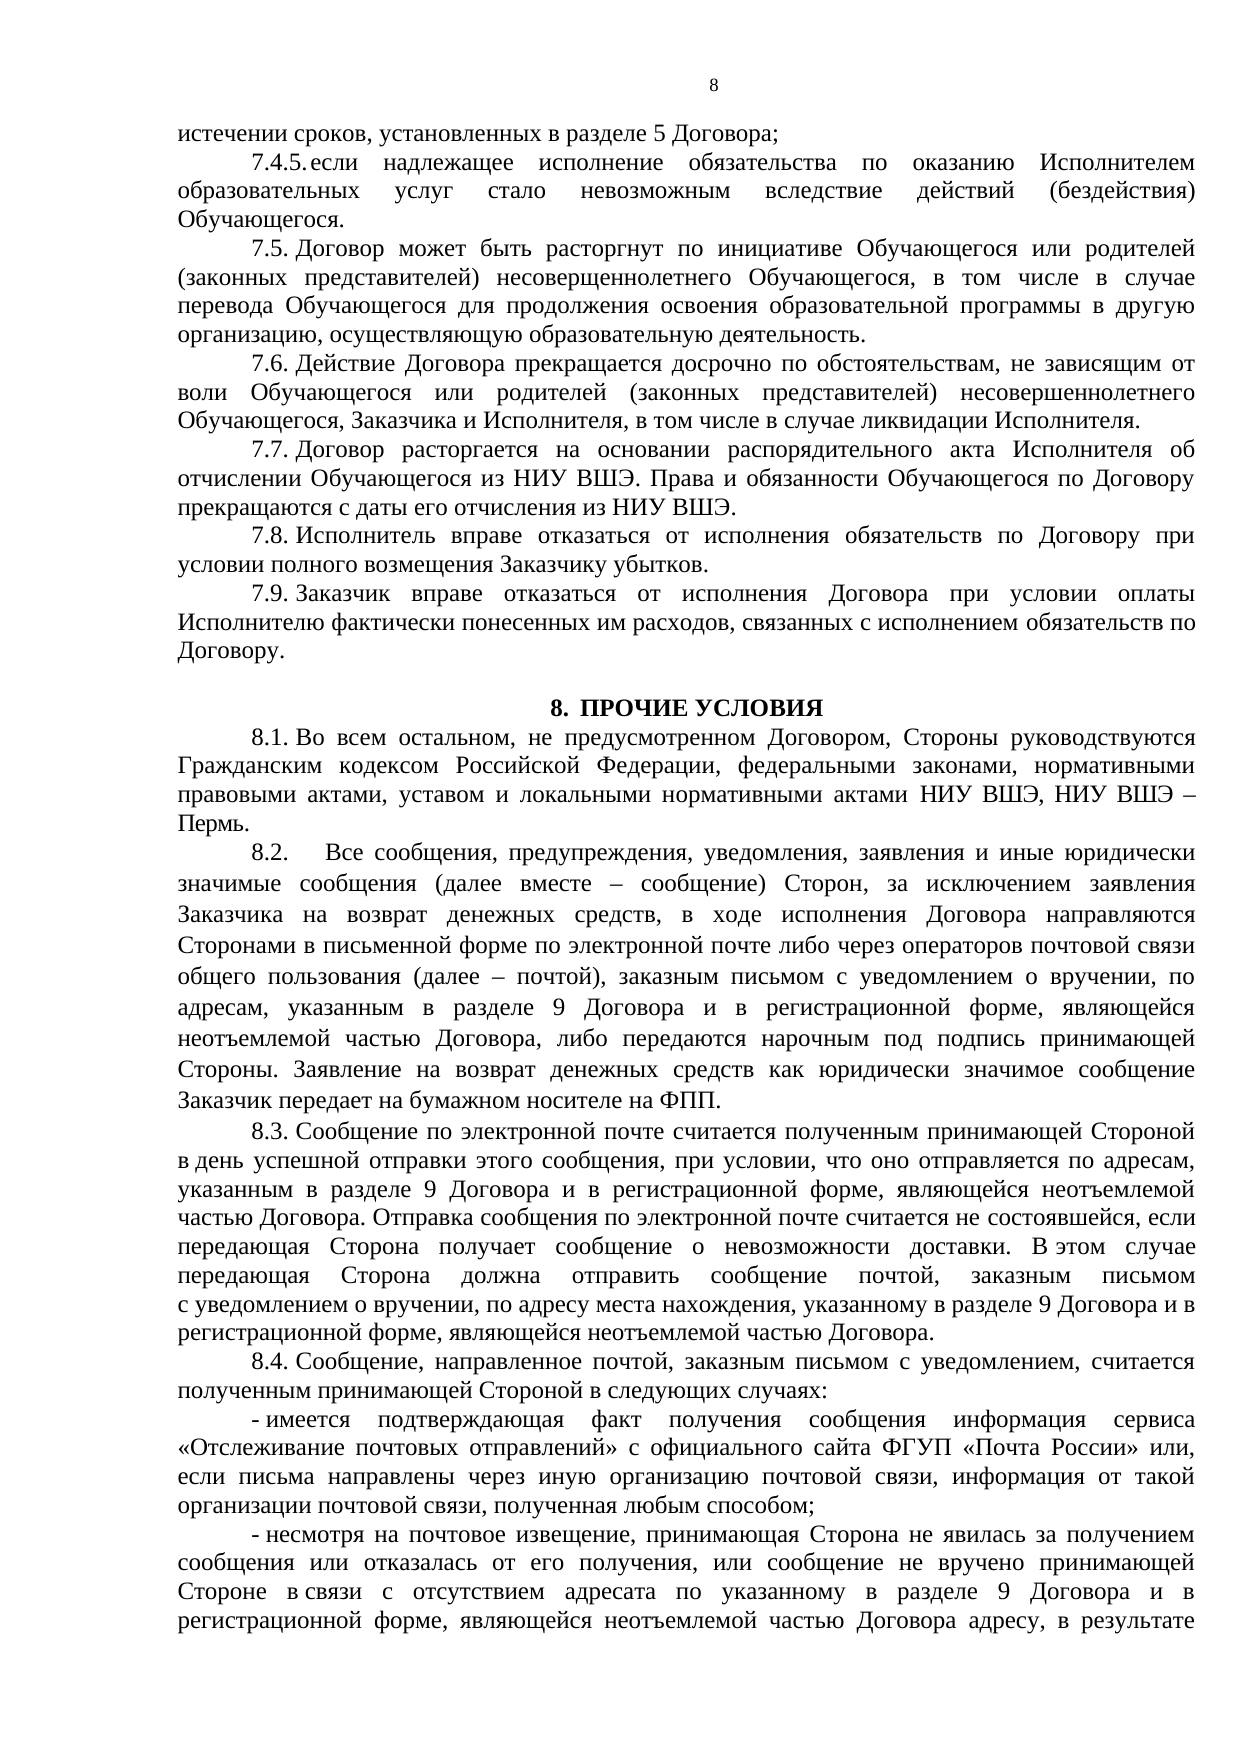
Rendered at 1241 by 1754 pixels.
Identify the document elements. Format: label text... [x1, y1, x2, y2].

list Сообщение, направленное почтой, заказным письмом с уведомлением, считается полученным принимающей Стороной в следующих случаях: [177, 1346, 1196, 1404]
list Все сообщения, предупреждения, уведомления, заявления и иные юридически значимые сообщения (далее вместе – сообщение) Сторон, за исключением заявления Заказчика на возврат денежных средств, в ходе исполнения Договора направляются Сторонами в письменной форме по электронной почте либо через операторов почтовой связи общего пользования (далее – почтой), заказным письмом с уведомлением о вручении, по адресам, указанным в разделе 9 Договора и в регистрационной форме, являющейся неотъемлемой частью Договора, либо передаются нарочным под подпись принимающей Стороны. Заявление на возврат денежных средств как юридически значимое сообщение Заказчик передает на бумажном носителе на ФПП. [177, 837, 1196, 1114]
list Во всем остальном, не предусмотренном Договором, Стороны руководствуются Гражданским кодексом Российской Федерации, федеральными законами, нормативными правовыми актами, уставом и локальными нормативными актами НИУ ВШЭ, НИУ ВШЭ –Пермь. [177, 722, 1196, 837]
list ПРОЧИЕ УСЛОВИЯ [177, 693, 1196, 722]
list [177, 118, 1196, 147]
list Сообщение по электронной почте считается полученным принимающей Стороной в день успешной отправки этого сообщения, при условии, что оно отправляется по адресам, указанным в разделе 9 Договора и в регистрационной форме, являющейся неотъемлемой частью Договора. Отправка сообщения по электронной почте считается не состоявшейся, если передающая Сторона получает сообщение о невозможности доставки. В этом случае передающая Сторона должна отправить сообщение почтой, заказным письмом с уведомлением о вручении, по адресу места нахождения, указанному в разделе 9 Договора и в регистрационной форме, являющейся неотъемлемой частью Договора. [177, 1116, 1196, 1346]
list Действие Договора прекращается досрочно по обстоятельствам, не зависящим от воли Обучающегося или родителей (законных представителей) несовершеннолетнего Обучающегося, Заказчика и Исполнителя, в том числе в случае ликвидации Исполнителя. [177, 348, 1196, 434]
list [177, 1519, 1196, 1634]
list - имеется подтверждающая факт получения сообщения информация сервиса «Отслеживание почтовых отправлений» с официального сайта ФГУП «Почта России» или, если письма направлены через иную организацию почтовой связи, информация от такой организации почтовой связи, полученная любым способом; [177, 1404, 1196, 1519]
list Договор может быть расторгнут по инициативе Обучающегося или родителей (законных представителей) несоверщеннолетнего Обучающегося, в том числе в случае перевода Обучающегося для продолжения освоения образовательной программы в другую организацию, осуществляющую образовательную деятельность. [177, 233, 1196, 348]
list Заказчик вправе отказаться от исполнения Договора при условии оплаты Исполнителю фактически понесенных им расходов, связанных с исполнением обязательств по Договору. [177, 578, 1196, 664]
list Исполнитель вправе отказаться от исполнения обязательств по Договору при условии полного возмещения Заказчику убытков. [177, 521, 1196, 578]
list Договор расторгается на основании распорядительного акта Исполнителя об отчислении Обучающегося из НИУ ВШЭ. Права и обязанности Обучающегося по Договору прекращаются с даты его отчисления из НИУ ВШЭ. [177, 434, 1196, 521]
list если надлежащее исполнение обязательства по оказанию Исполнителем образовательных услуг стало невозможным вследствие действий (бездействия) Обучающегося. [177, 147, 1196, 233]
